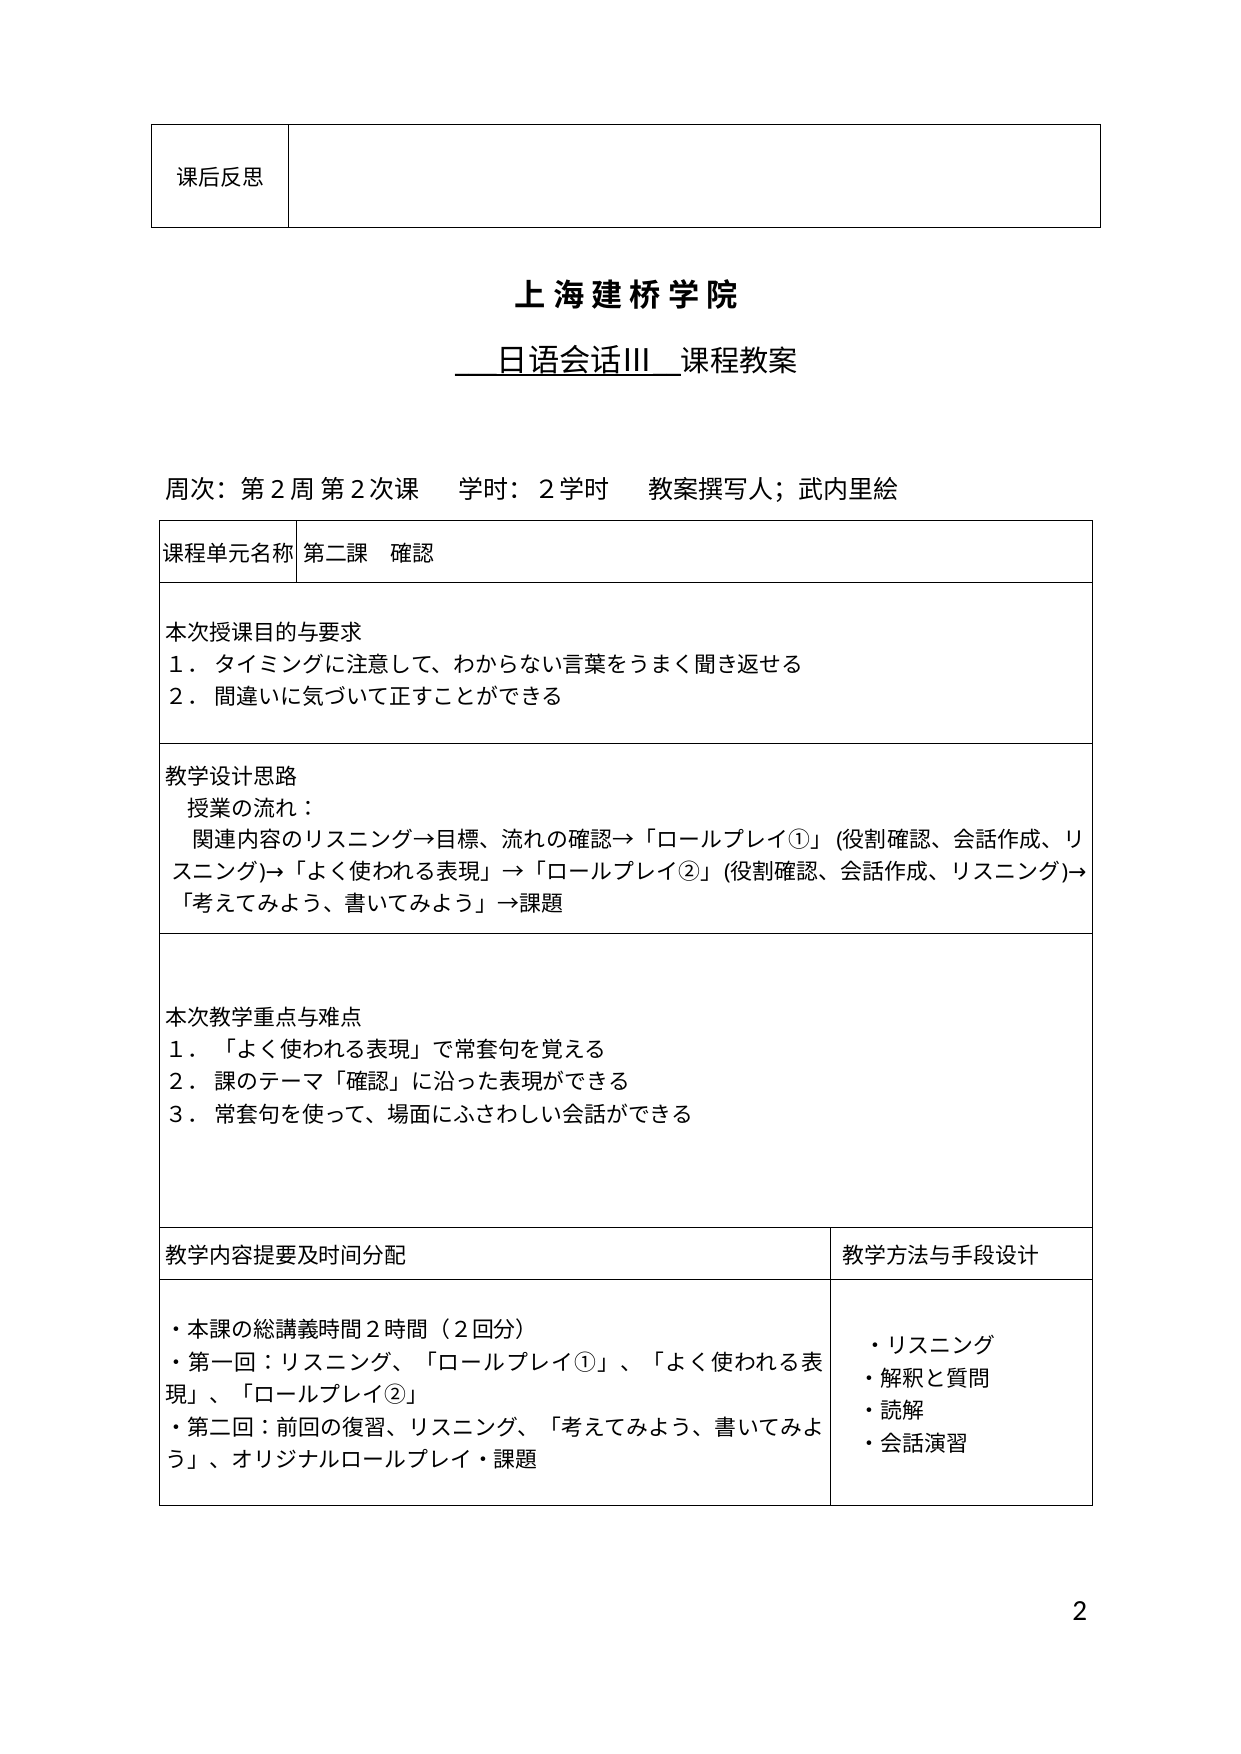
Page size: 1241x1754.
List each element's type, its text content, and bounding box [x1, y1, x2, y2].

table_cell [289, 125, 1100, 227]
table_cell 教学方法与手段设计 [831, 1228, 1092, 1279]
table_cell 本次教学重点与难点 １． 「よく使われる表現」で常套句を覚える ２． 課のテーマ「確認」に沿った表現ができる ３． 常套句を使って、場面にふさわしい会話ができる [160, 934, 1092, 1227]
table_header 第二課 確認 [297, 521, 1092, 582]
table_cell 课后反思 [152, 125, 288, 227]
text 上 海 建 桥 学 院 [165, 260, 1087, 325]
text 周次：第2周 第2次课 学时：２学时 教案撰写人；武内里絵 [165, 455, 1087, 520]
table_cell 教学内容提要及时间分配 [160, 1228, 830, 1279]
table_header 课程单元名称 [160, 521, 296, 582]
table_cell 本次授课目的与要求 タイミングに注意して、わからない言葉をうまく聞き返せる 間違いに気づいて正すことができる [160, 583, 1092, 742]
table_cell ・本課の総講義時間２時間（２回分） ・第一回：リスニング、「ロールプレイ①」、「よく使われる表現」、「ロールプレイ②」 ・第二回：前回の復習、リスニング、「考えてみよう、書いてみよう」、オリジナルロールプレイ・課題 [160, 1280, 830, 1505]
table_cell ・リスニング ・解釈と質問 ・読解 ・会話演習 [831, 1280, 1092, 1505]
text ___日语会话Ⅲ__课程教案 [165, 325, 1087, 390]
table_cell 教学设计思路 授業の流れ： 関連内容のリスニング→目標、流れの確認→「ロールプレイ①」(役割確認、会話作成、リスニング)→「よく使われる表現」→「ロールプレイ②」(役割確認、会話作成、リスニング)→「考えてみよう、書いてみよう」→課題 [160, 744, 1092, 933]
